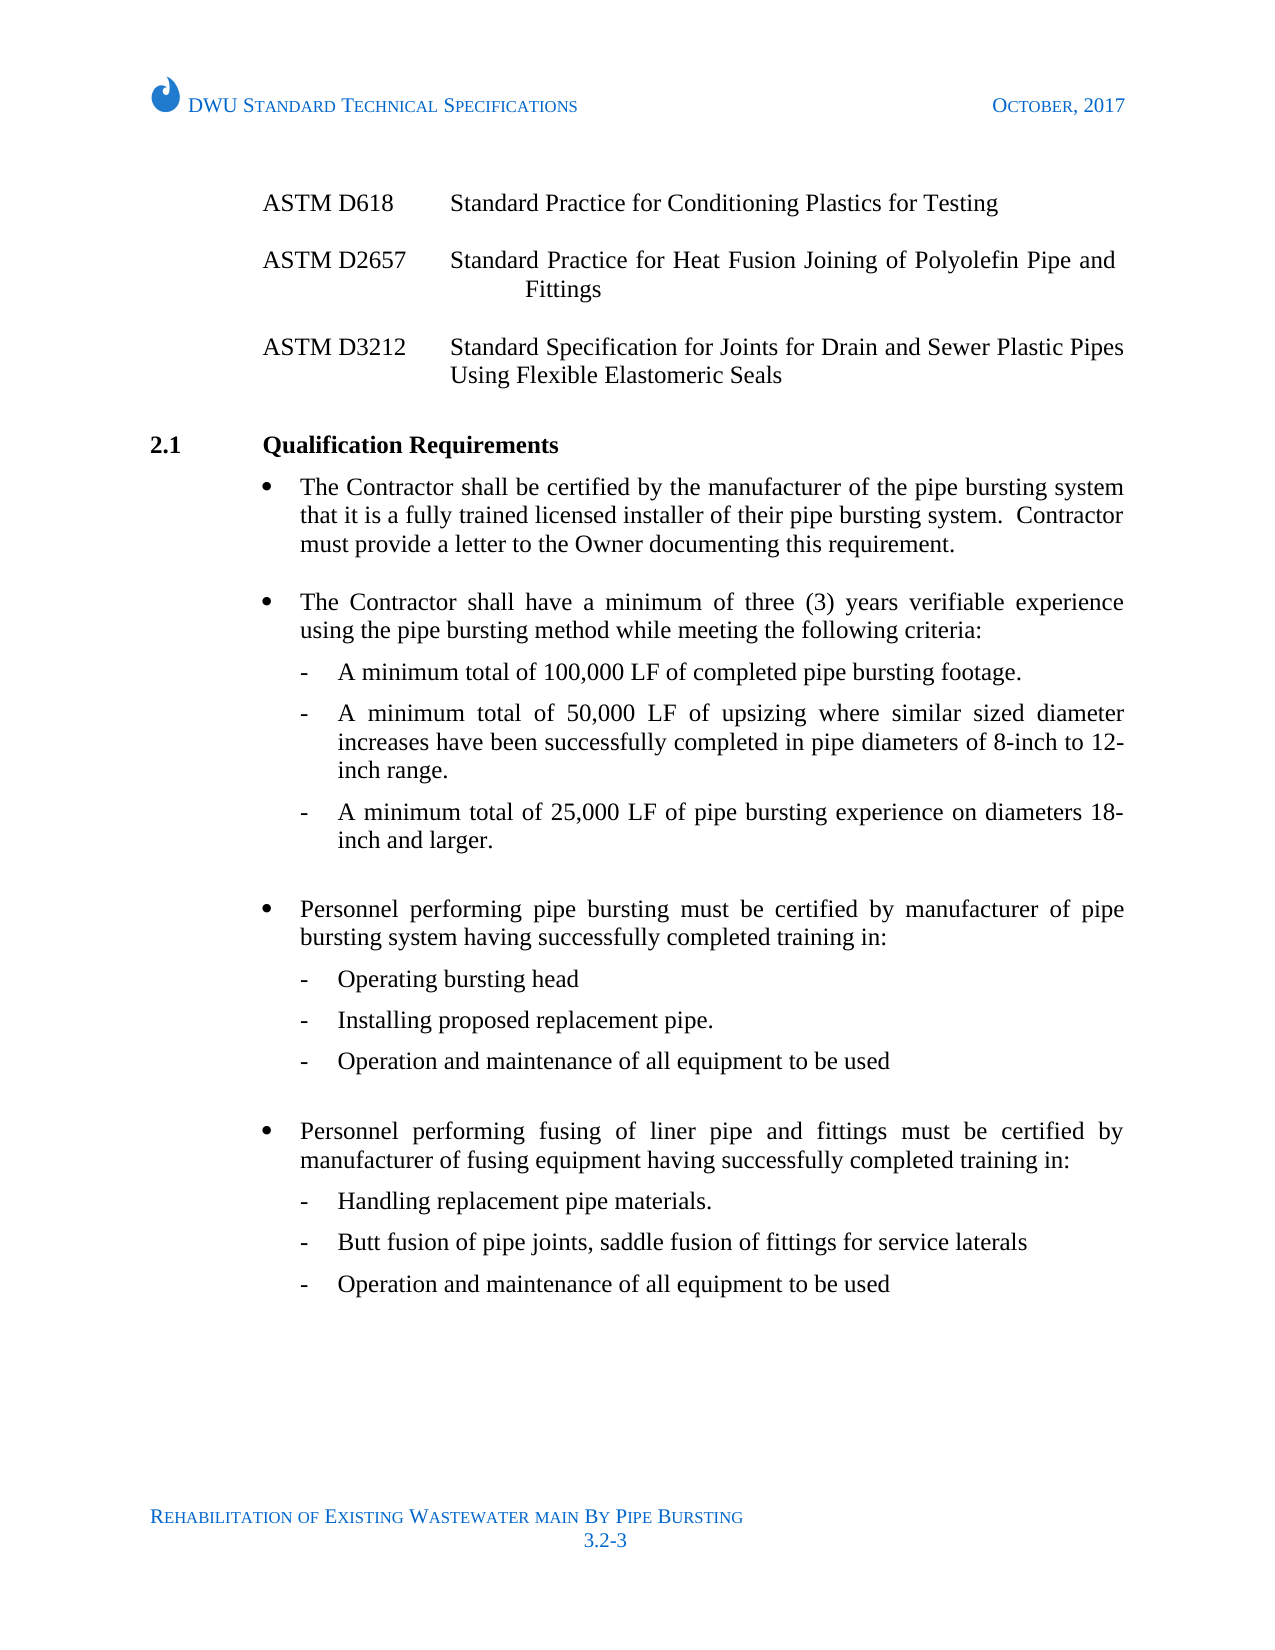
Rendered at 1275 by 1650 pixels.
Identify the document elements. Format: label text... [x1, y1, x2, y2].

list Operating bursting head [300, 964, 1125, 992]
picture [150, 75, 183, 113]
list Installing proposed replacement pipe. [300, 1005, 1125, 1034]
list Operation and maintenance of all equipment to be used [300, 1046, 1125, 1075]
list The Contractor shall have a minimum of three (3) years verifiable experience using the pipe bursting method while meeting the following criteria: [262, 587, 1125, 644]
text ASTM D2657 Standard Practice for Heat Fusion Joining of Polyolefin Pipe and Fittings [262, 246, 1125, 303]
list Operation and maintenance of all equipment to be used [300, 1269, 1125, 1297]
list Personnel performing pipe bursting must be certified by manufacturer of pipe bursting system having successfully completed training in: [262, 894, 1125, 951]
text - A minimum total of 25,000 LF of pipe bursting experience on diameters 18-inch and larger. [300, 797, 1125, 854]
list The Contractor shall be certified by the manufacturer of the pipe bursting system that it is a fully trained licensed installer of their pipe bursting system. Contractor must provide a letter to the Owner documenting this requirement. [262, 472, 1125, 558]
text - A minimum total of 100,000 LF of completed pipe bursting footage. [300, 657, 1125, 686]
text - A minimum total of 50,000 LF of upsizing where similar sized diameter increases have been successfully completed in pipe diameters of 8-inch to 12-inch range. [300, 698, 1125, 784]
list Qualification Requirements [150, 431, 1125, 459]
text ASTM D618 Standard Practice for Conditioning Plastics for Testing [262, 188, 1125, 217]
text ASTM D3212 Standard Specification for Joints for Drain and Sewer Plastic Pipes Using Flexible Elastomeric Seals [262, 332, 1125, 389]
list Butt fusion of pipe joints, saddle fusion of fittings for service laterals [300, 1227, 1125, 1256]
list Personnel performing fusing of liner pipe and fittings must be certified by manufacturer of fusing equipment having successfully completed training in: [262, 1116, 1125, 1174]
list Handling replacement pipe materials. [300, 1186, 1125, 1215]
